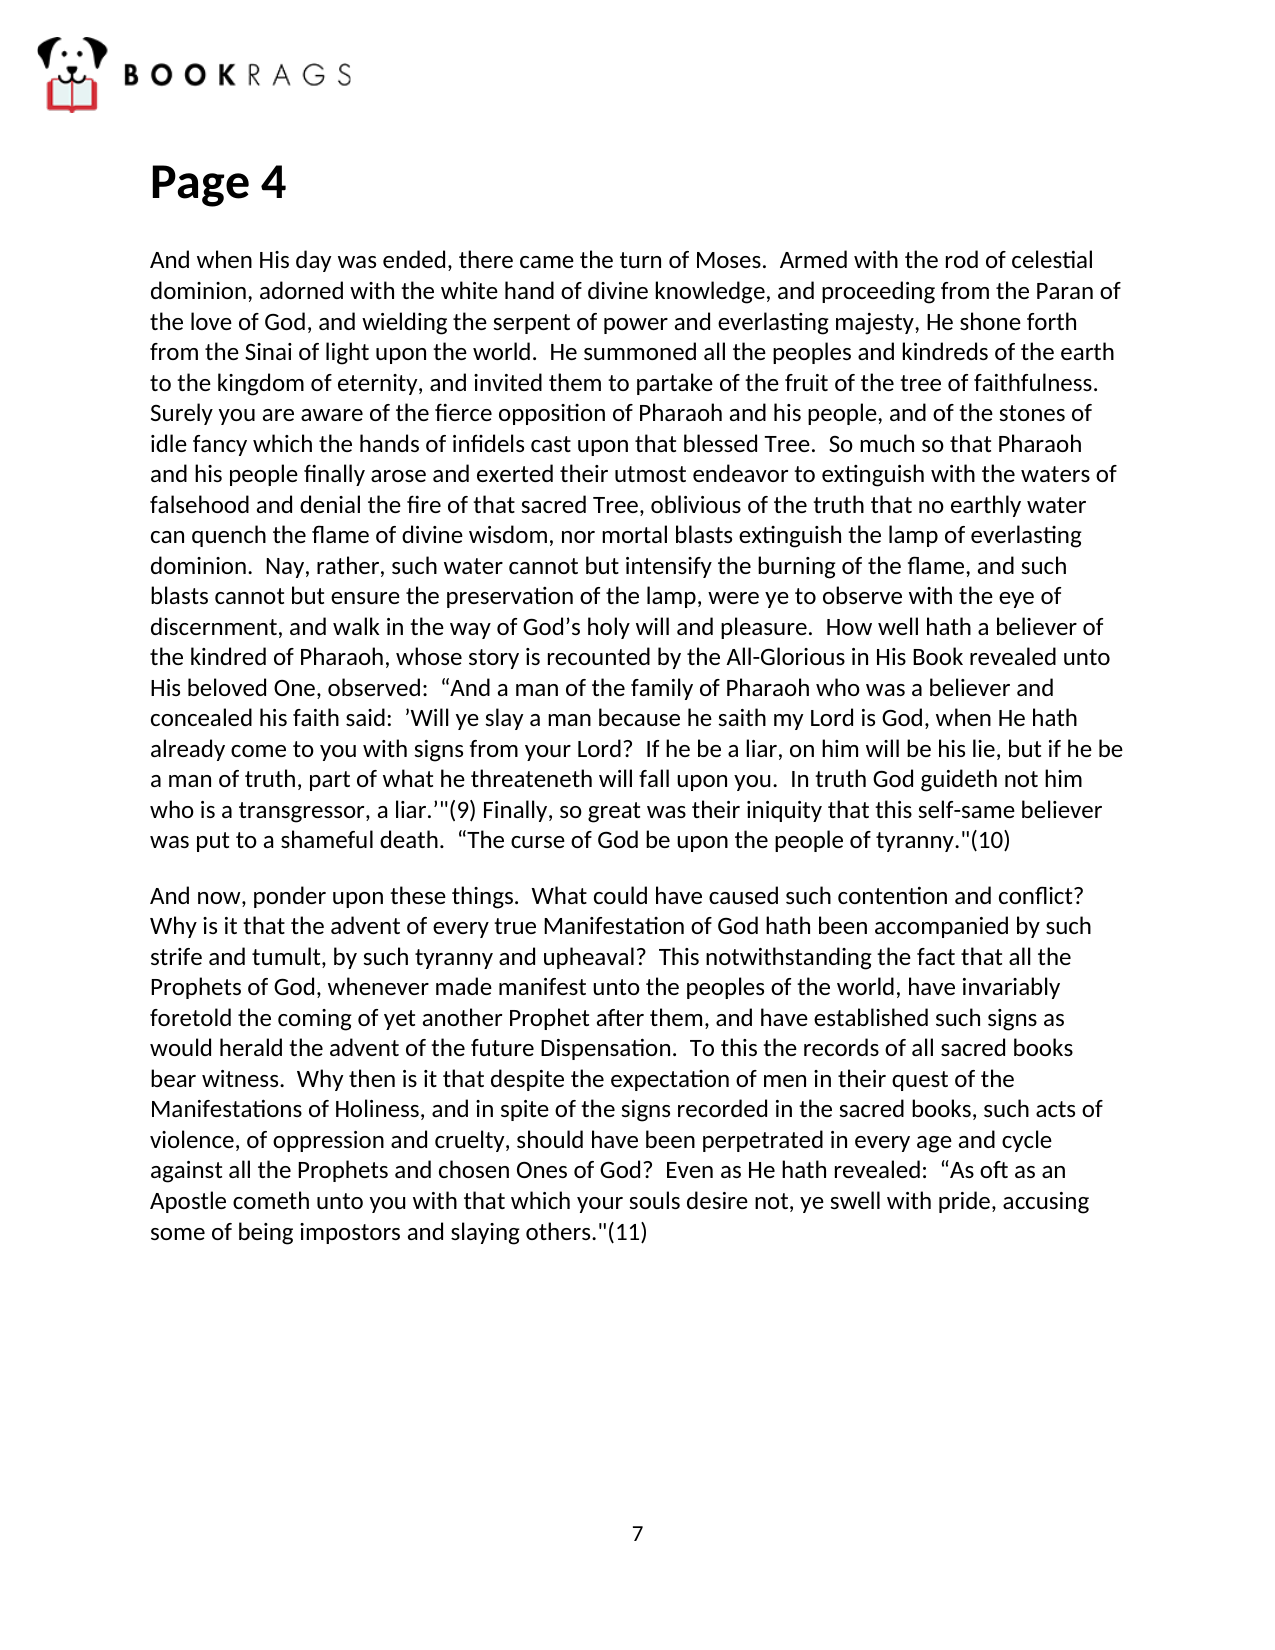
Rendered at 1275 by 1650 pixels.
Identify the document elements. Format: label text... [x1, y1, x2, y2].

picture [37, 37, 351, 113]
text And when His day was ended, there came the turn of Moses. Armed with the rod of celestial dominion, adorned with the white hand of divine knowledge, and proceeding from the Paran of the love of God, and wielding the serpent of power and everlasting majesty, He shone forth from the Sinai of light upon the world. He summoned all the peoples and kindreds of the earth to the kingdom of eternity, and invited them to partake of the fruit of the tree of faithfulness. Surely you are aware of the fierce opposition of Pharaoh and his people, and of the stones of idle fancy which the hands of infidels cast upon that blessed Tree. So much so that Pharaoh and his people finally arose and exerted their utmost endeavor to extinguish with the waters of falsehood and denial the fire of that sacred Tree, oblivious of the truth that no earthly water can quench the flame of divine wisdom, nor mortal blasts extinguish the lamp of everlasting dominion. Nay, rather, such water cannot but intensify the burning of the flame, and such blasts cannot but ensure the preservation of the lamp, were ye to observe with the eye of discernment, and walk in the way of God’s holy will and pleasure. How well hath a believer of the kindred of Pharaoh, whose story is recounted by the All-Glorious in His Book revealed unto His beloved One, observed: “And a man of the family of Pharaoh who was a believer and concealed his faith said: ’Will ye slay a man because he saith my Lord is God, when He hath already come to you with signs from your Lord? If he be a liar, on him will be his lie, but if he be a man of truth, part of what he threateneth will fall upon you. In truth God guideth not him who is a transgressor, a liar.’"(9) Finally, so great was their iniquity that this self-same believer was put to a shameful death. “The curse of God be upon the people of tyranny."(10) [150, 244, 1125, 855]
text Page 4 [150, 150, 1125, 211]
text And now, ponder upon these things. What could have caused such contention and conflict? Why is it that the advent of every true Manifestation of God hath been accompanied by such strife and tumult, by such tyranny and upheaval? This notwithstanding the fact that all the Prophets of God, whenever made manifest unto the peoples of the world, have invariably foretold the coming of yet another Prophet after them, and have established such signs as would herald the advent of the future Dispensation. To this the records of all sacred books bear witness. Why then is it that despite the expectation of men in their quest of the Manifestations of Holiness, and in spite of the signs recorded in the sacred books, such acts of violence, of oppression and cruelty, should have been perpetrated in every age and cycle against all the Prophets and chosen Ones of God? Even as He hath revealed: “As oft as an Apostle cometh unto you with that which your souls desire not, ye swell with pride, accusing some of being impostors and slaying others."(11) [150, 880, 1125, 1246]
